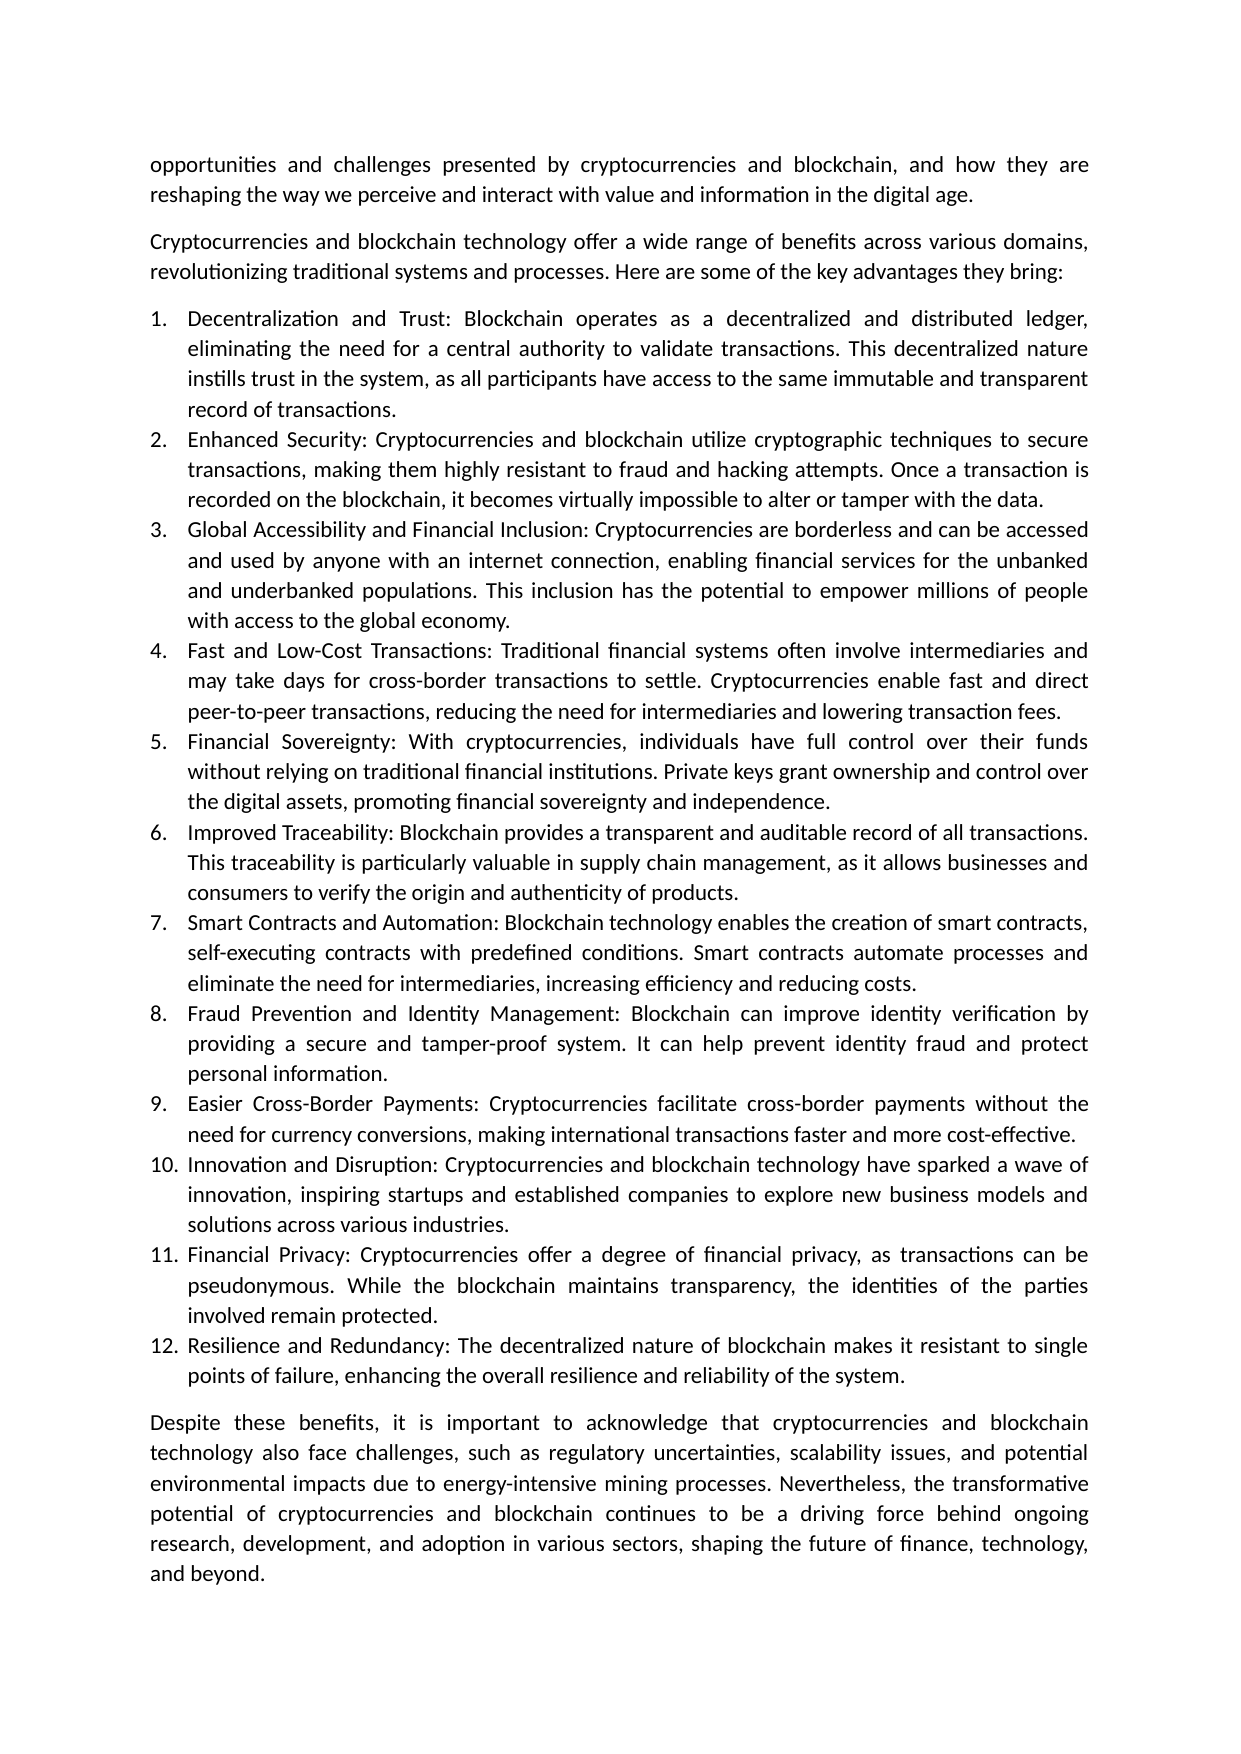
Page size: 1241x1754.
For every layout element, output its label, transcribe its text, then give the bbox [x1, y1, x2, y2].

list Smart Contracts and Automation: Blockchain technology enables the creation of smart contracts, self-executing contracts with predefined conditions. Smart contracts automate processes and eliminate the need for intermediaries, increasing efficiency and reducing costs. [150, 908, 1090, 997]
list Easier Cross-Border Payments: Cryptocurrencies facilitate cross-border payments without the need for currency conversions, making international transactions faster and more cost-effective. [150, 1089, 1090, 1148]
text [150, 150, 1090, 208]
list Fraud Prevention and Identity Management: Blockchain can improve identity verification by providing a secure and tamper-proof system. It can help prevent identity fraud and protect personal information. [150, 999, 1090, 1087]
list Financial Privacy: Cryptocurrencies offer a degree of financial privacy, as transactions can be pseudonymous. While the blockchain maintains transparency, the identities of the parties involved remain protected. [150, 1241, 1090, 1329]
list Enhanced Security: Cryptocurrencies and blockchain utilize cryptographic techniques to secure transactions, making them highly resistant to fraud and hacking attempts. Once a transaction is recorded on the blockchain, it becomes virtually impossible to alter or tamper with the data. [150, 425, 1090, 513]
text Cryptocurrencies and blockchain technology offer a wide range of benefits across various domains, revolutionizing traditional systems and processes. Here are some of the key advantages they bring: [150, 227, 1090, 285]
text Despite these benefits, it is important to acknowledge that cryptocurrencies and blockchain technology also face challenges, such as regulatory uncertainties, scalability issues, and potential environmental impacts due to energy-intensive mining processes. Nevertheless, the transformative potential of cryptocurrencies and blockchain continues to be a driving force behind ongoing research, development, and adoption in various sectors, shaping the future of finance, technology, and beyond. [150, 1408, 1090, 1587]
list Fast and Low-Cost Transactions: Traditional financial systems often involve intermediaries and may take days for cross-border transactions to settle. Cryptocurrencies enable fast and direct peer-to-peer transactions, reducing the need for intermediaries and lowering transaction fees. [150, 636, 1090, 725]
list Financial Sovereignty: With cryptocurrencies, individuals have full control over their funds without relying on traditional financial institutions. Private keys grant ownership and control over the digital assets, promoting financial sovereignty and independence. [150, 727, 1090, 816]
list Decentralization and Trust: Blockchain operates as a decentralized and distributed ledger, eliminating the need for a central authority to validate transactions. This decentralized nature instills trust in the system, as all participants have access to the same immutable and transparent record of transactions. [150, 304, 1090, 423]
list Improved Traceability: Blockchain provides a transparent and auditable record of all transactions. This traceability is particularly valuable in supply chain management, as it allows businesses and consumers to verify the origin and authenticity of products. [150, 818, 1090, 906]
list Global Accessibility and Financial Inclusion: Cryptocurrencies are borderless and can be accessed and used by anyone with an internet connection, enabling financial services for the unbanked and underbanked populations. This inclusion has the potential to empower millions of people with access to the global economy. [150, 516, 1090, 634]
list Resilience and Redundancy: The decentralized nature of blockchain makes it resistant to single points of failure, enhancing the overall resilience and reliability of the system. [150, 1331, 1090, 1389]
list Innovation and Disruption: Cryptocurrencies and blockchain technology have sparked a wave of innovation, inspiring startups and established companies to explore new business models and solutions across various industries. [150, 1150, 1090, 1238]
